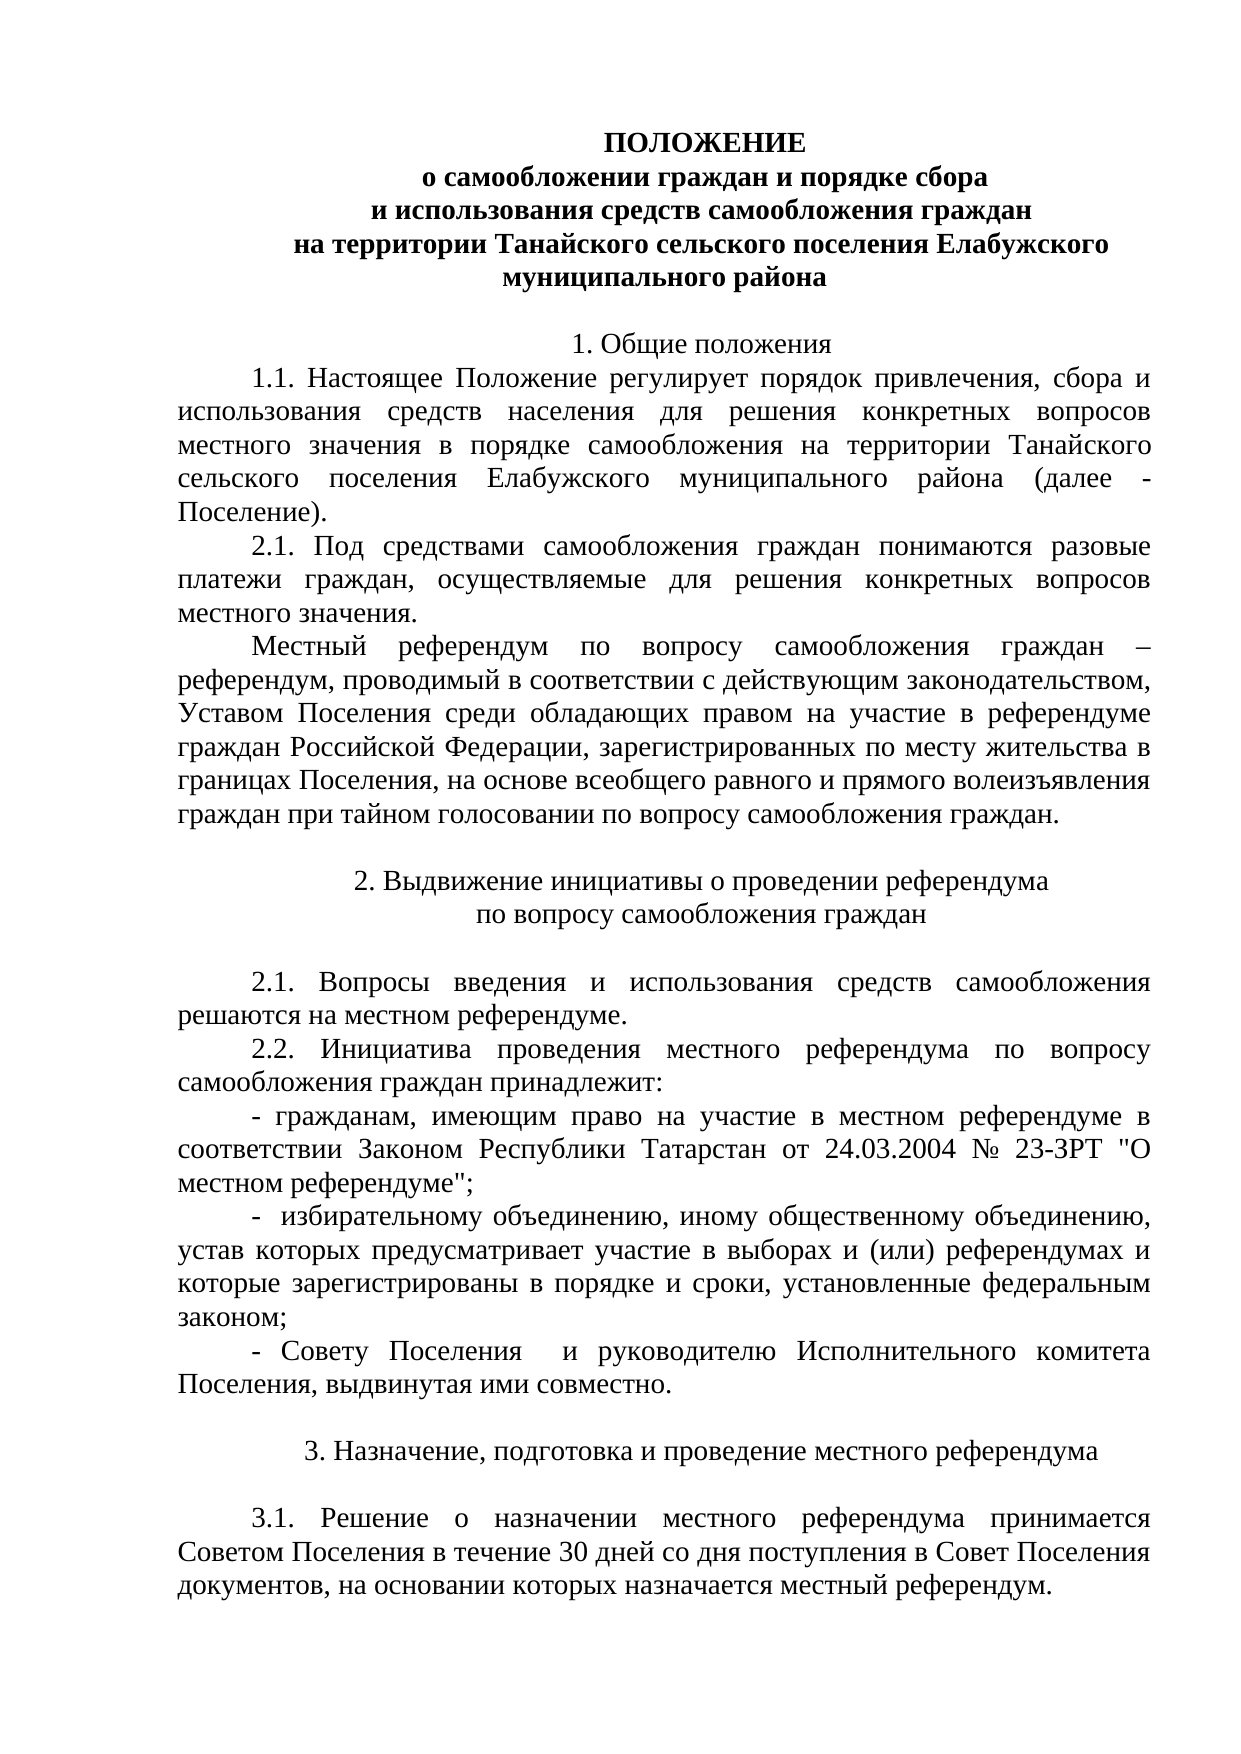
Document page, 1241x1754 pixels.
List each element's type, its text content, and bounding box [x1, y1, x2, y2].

text 2.2. Инициатива проведения местного референдума по вопросу самообложения граждан принадлежит: [177, 1031, 1152, 1098]
text и использования средств самообложения граждан [177, 192, 1152, 226]
text 2.1. Под средствами самообложения граждан понимаются разовые платежи граждан, осуществляемые для решения конкретных вопросов местного значения. [177, 528, 1152, 628]
text 1.1. Настоящее Положение регулирует порядок привлечения, сбора и использования средств населения для решения конкретных вопросов местного значения в порядке самообложения на территории Танайского сельского поселения Елабужского муниципального района (далее - Поселение). [177, 360, 1152, 528]
text на территории Танайского сельского поселения Елабужского муниципального района [177, 226, 1152, 293]
text по вопросу самообложения граждан [177, 897, 1152, 930]
text - гражданам, имеющим право на участие в местном референдуме в соответствии Законом Республики Татарстан от 24.03.2004 № 23-ЗРТ "О местном референдуме"; [177, 1098, 1152, 1198]
text ПОЛОЖЕНИЕ [177, 125, 1152, 159]
text Местный референдум по вопросу самообложения граждан – референдум, проводимый в соответствии с действующим законодательством, Уставом Поселения среди обладающих правом на участие в референдуме граждан Российской Федерации, зарегистрированных по месту жительства в границах Поселения, на основе всеобщего равного и прямого волеизъявления граждан при тайном голосовании по вопросу самообложения граждан. [177, 628, 1152, 829]
text - избирательному объединению, иному общественному объединению, устав которых предусматривает участие в выборах и (или) референдумах и которые зарегистрированы в порядке и сроки, установленные федеральным законом; [177, 1198, 1152, 1333]
text 3.1. Решение о назначении местного референдума принимается Советом Поселения в течение 30 дней со дня поступления в Совет Поселения документов, на основании которых назначается местный референдум. [177, 1500, 1152, 1601]
text 2. Выдвижение инициативы о проведении референдума [177, 863, 1152, 897]
text - Совету Поселения и руководителю Исполнительного комитета Поселения, выдвинутая ими совместно. [177, 1333, 1152, 1400]
text 1. Общие положения [177, 326, 1152, 360]
text 3. Назначение, подготовка и проведение местного референдума [177, 1433, 1152, 1467]
text о самообложении граждан и порядке сбора [177, 159, 1152, 192]
text 2.1. Вопросы введения и использования средств самообложения решаются на местном референдуме. [177, 964, 1152, 1031]
